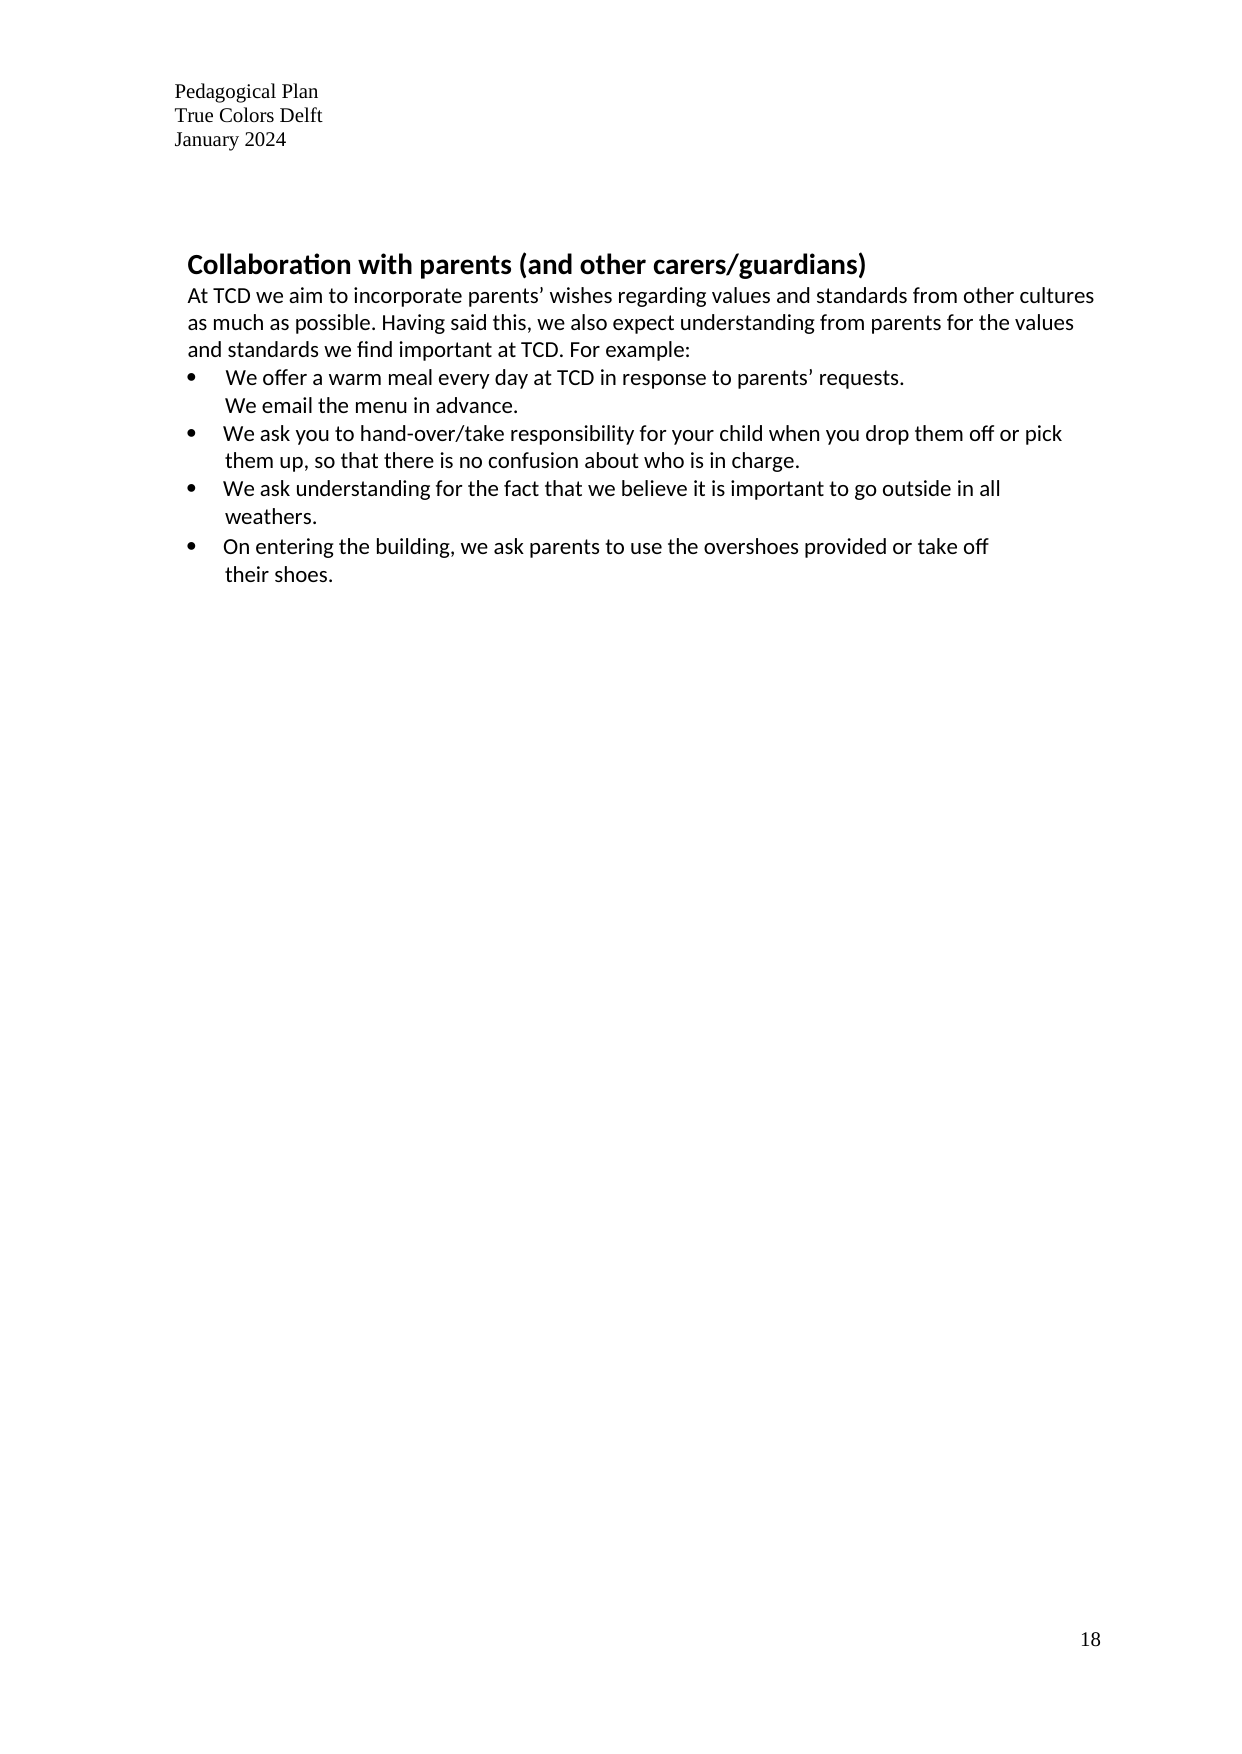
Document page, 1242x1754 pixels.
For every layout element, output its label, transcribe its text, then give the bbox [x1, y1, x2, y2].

text We email the menu in advance. [225, 391, 1100, 419]
text  We ask you to hand-over/take responsibility for your child when you drop them off or pick them up, so that there is no confusion about who is in charge. [187, 419, 1089, 474]
text Collaboration with parents (and other carers/guardians) [187, 246, 1100, 282]
text At TCD we aim to incorporate parents’ wishes regarding values and standards from other cultures as much as possible. Having said this, we also expect understanding from parents for the values and standards we find important at TCD. For example: [187, 282, 1100, 363]
text  On entering the building, we ask parents to use the overshoes provided or take off their shoes. [187, 532, 1007, 588]
text  We ask understanding for the fact that we believe it is important to go outside in all weathers. [187, 474, 1091, 530]
text  We offer a warm meal every day at TCD in response to parents’ requests. [187, 363, 1100, 391]
